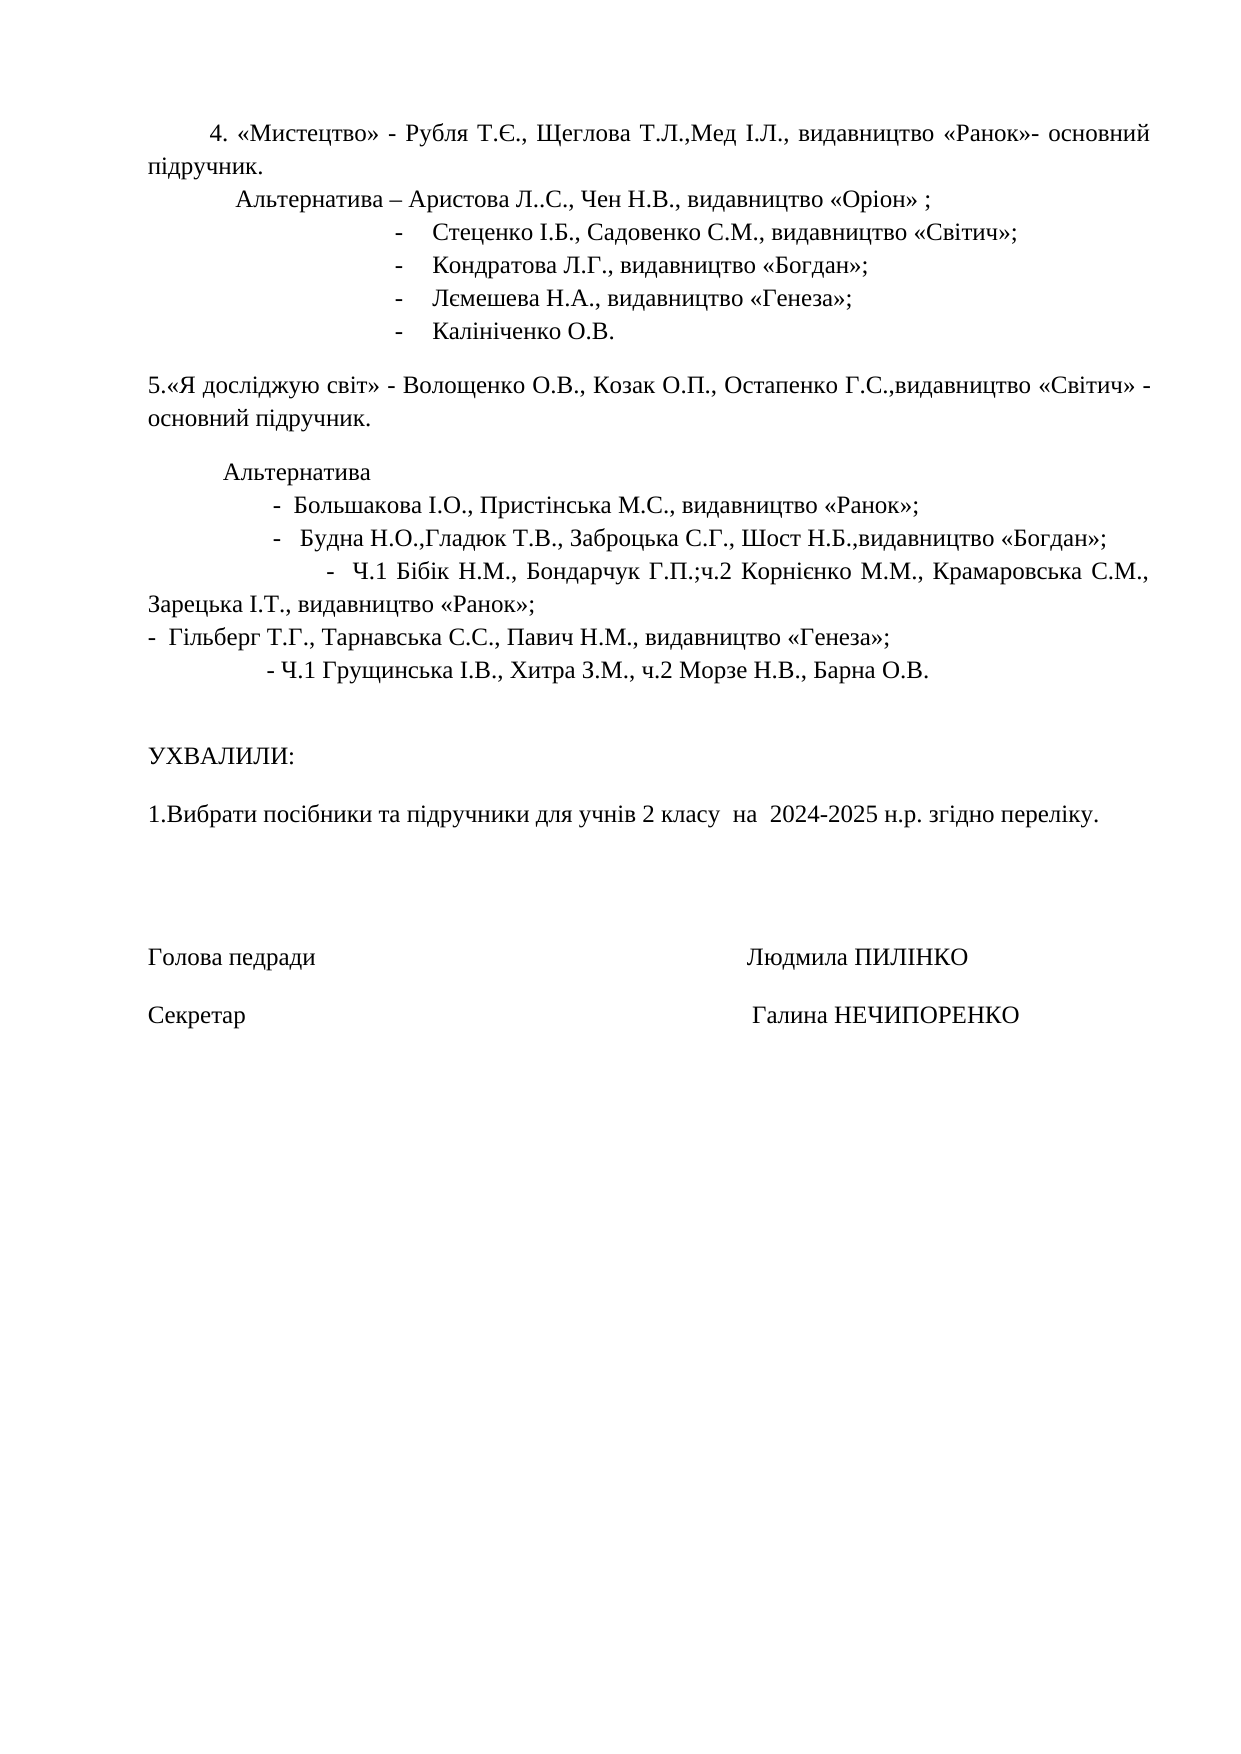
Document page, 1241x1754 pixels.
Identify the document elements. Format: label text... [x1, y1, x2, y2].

text 5.«Я досліджую світ» - Волощенко О.В., Козак О.П., Остапенко Г.С.,видавництво «Світич» - основний підручник. [148, 370, 1152, 432]
text Секретар Галина НЕЧИПОРЕНКО [148, 1000, 1152, 1029]
list Калініченко О.В. [394, 316, 1152, 345]
list Лємешева Н.А., видавництво «Генеза»; [394, 283, 1152, 312]
list Альтернатива [223, 457, 1152, 486]
list - Большакова І.О., Пристінська М.С., видавництво «Ранок»; [223, 490, 1152, 519]
list - Гільберг Т.Г., Тарнавська С.С., Павич Н.М., видавництво «Генеза»; [148, 622, 1152, 651]
list Альтернатива – Аристова Л..С., Чен Н.В., видавництво «Оріон» ; [148, 184, 1152, 213]
list Кондратова Л.Г., видавництво «Богдан»; [394, 250, 1152, 279]
list Стеценко І.Б., Садовенко С.М., видавництво «Світич»; [394, 217, 1152, 246]
list - Будна Н.О.,Гладюк Т.В., Заброцька С.Г., Шост Н.Б.,видавництво «Богдан»; [148, 523, 1152, 552]
text 1.Вибрати посібники та підручники для учнів 2 класу на 2024-2025 н.р. згідно переліку. [148, 799, 1152, 827]
text Голова педради Людмила ПИЛІНКО [148, 942, 1152, 971]
list 4. «Мистецтво» - Рубля Т.Є., Щеглова Т.Л.,Мед І.Л., видавництво «Ранок»- основний підручник. [148, 118, 1152, 180]
list - Ч.1 Бібік Н.М., Бондарчук Г.П.;ч.2 Корнієнко М.М., Крамаровська С.М., Зарецька І.Т., видавництво «Ранок»; [148, 556, 1152, 618]
text УХВАЛИЛИ: [148, 741, 1152, 770]
list - Ч.1 Грущинська І.В., Хитра З.М., ч.2 Морзе Н.В., Барна О.В. [148, 655, 1152, 684]
